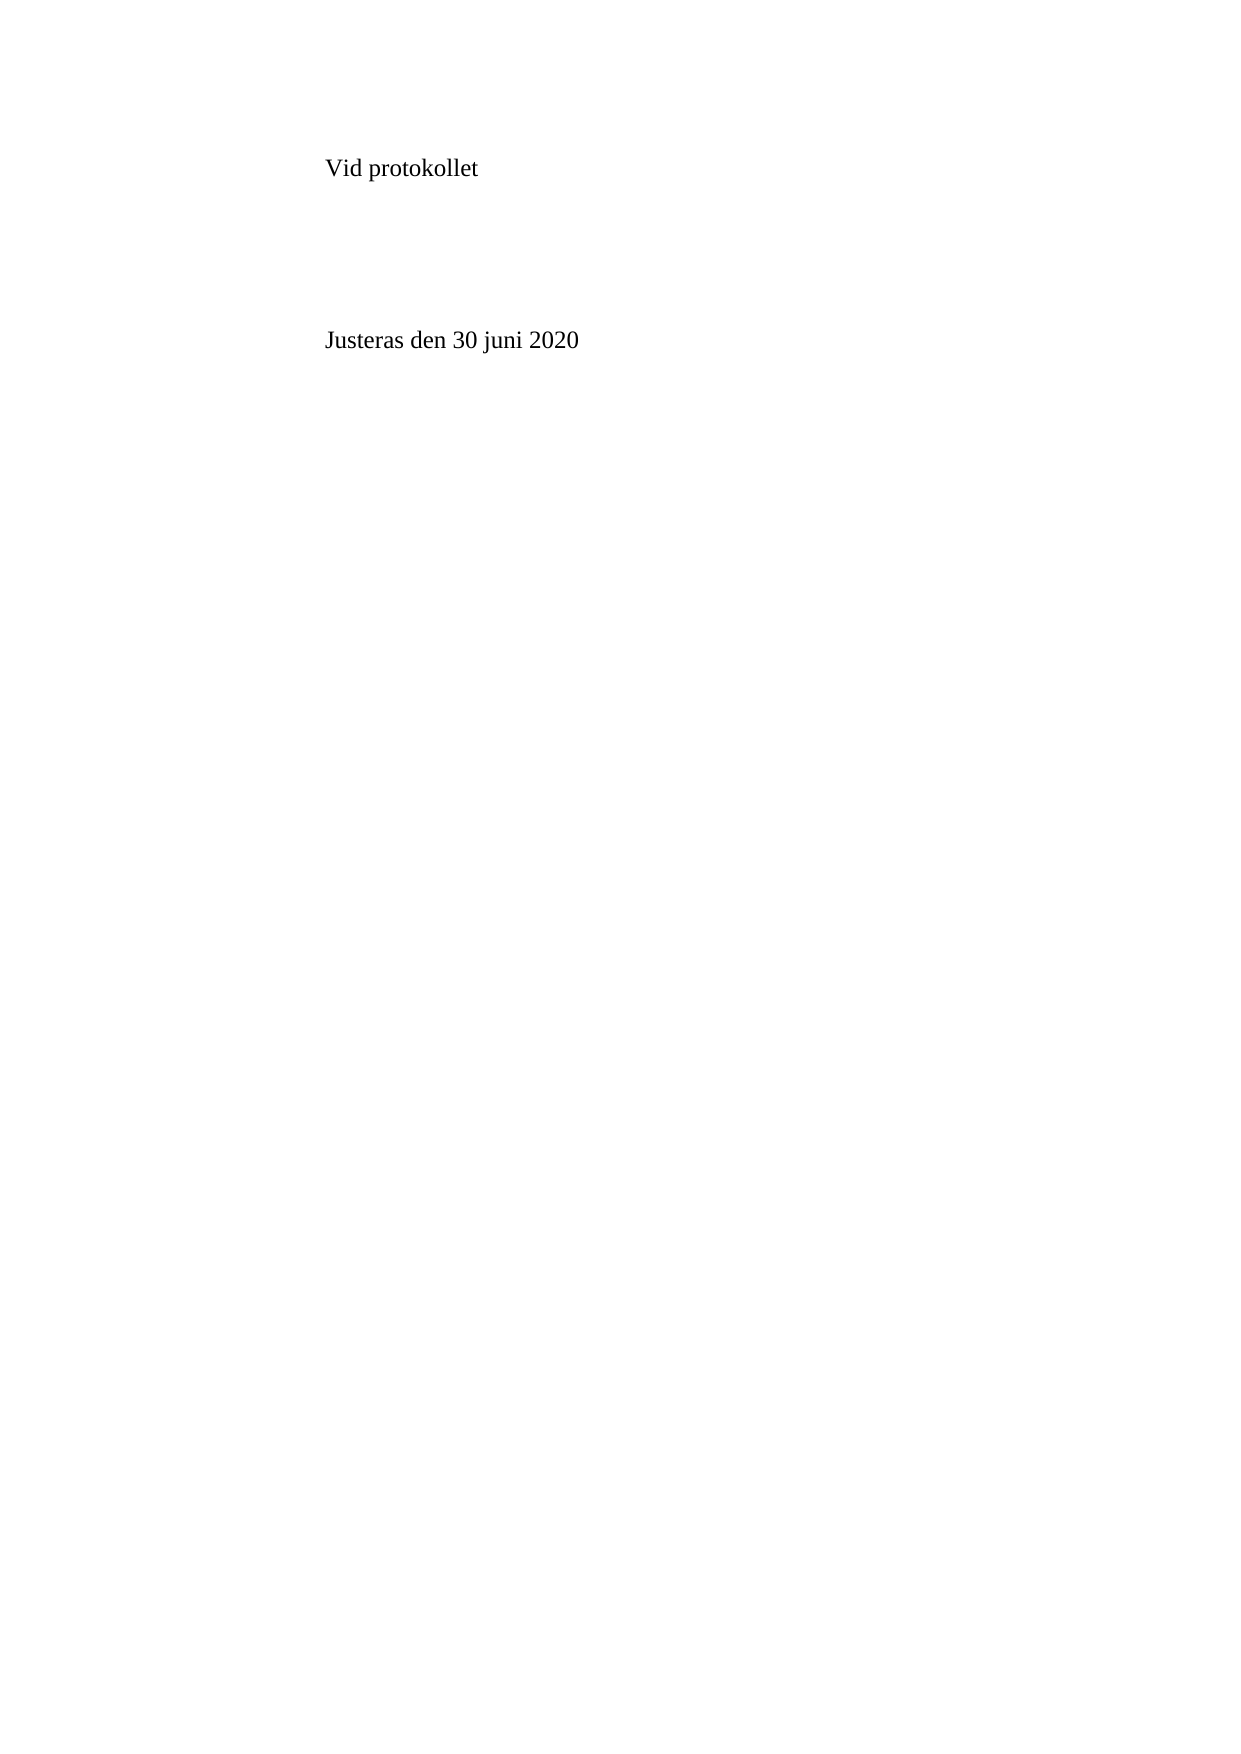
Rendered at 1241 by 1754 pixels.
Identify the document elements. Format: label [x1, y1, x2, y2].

table_cell [318, 124, 1107, 354]
